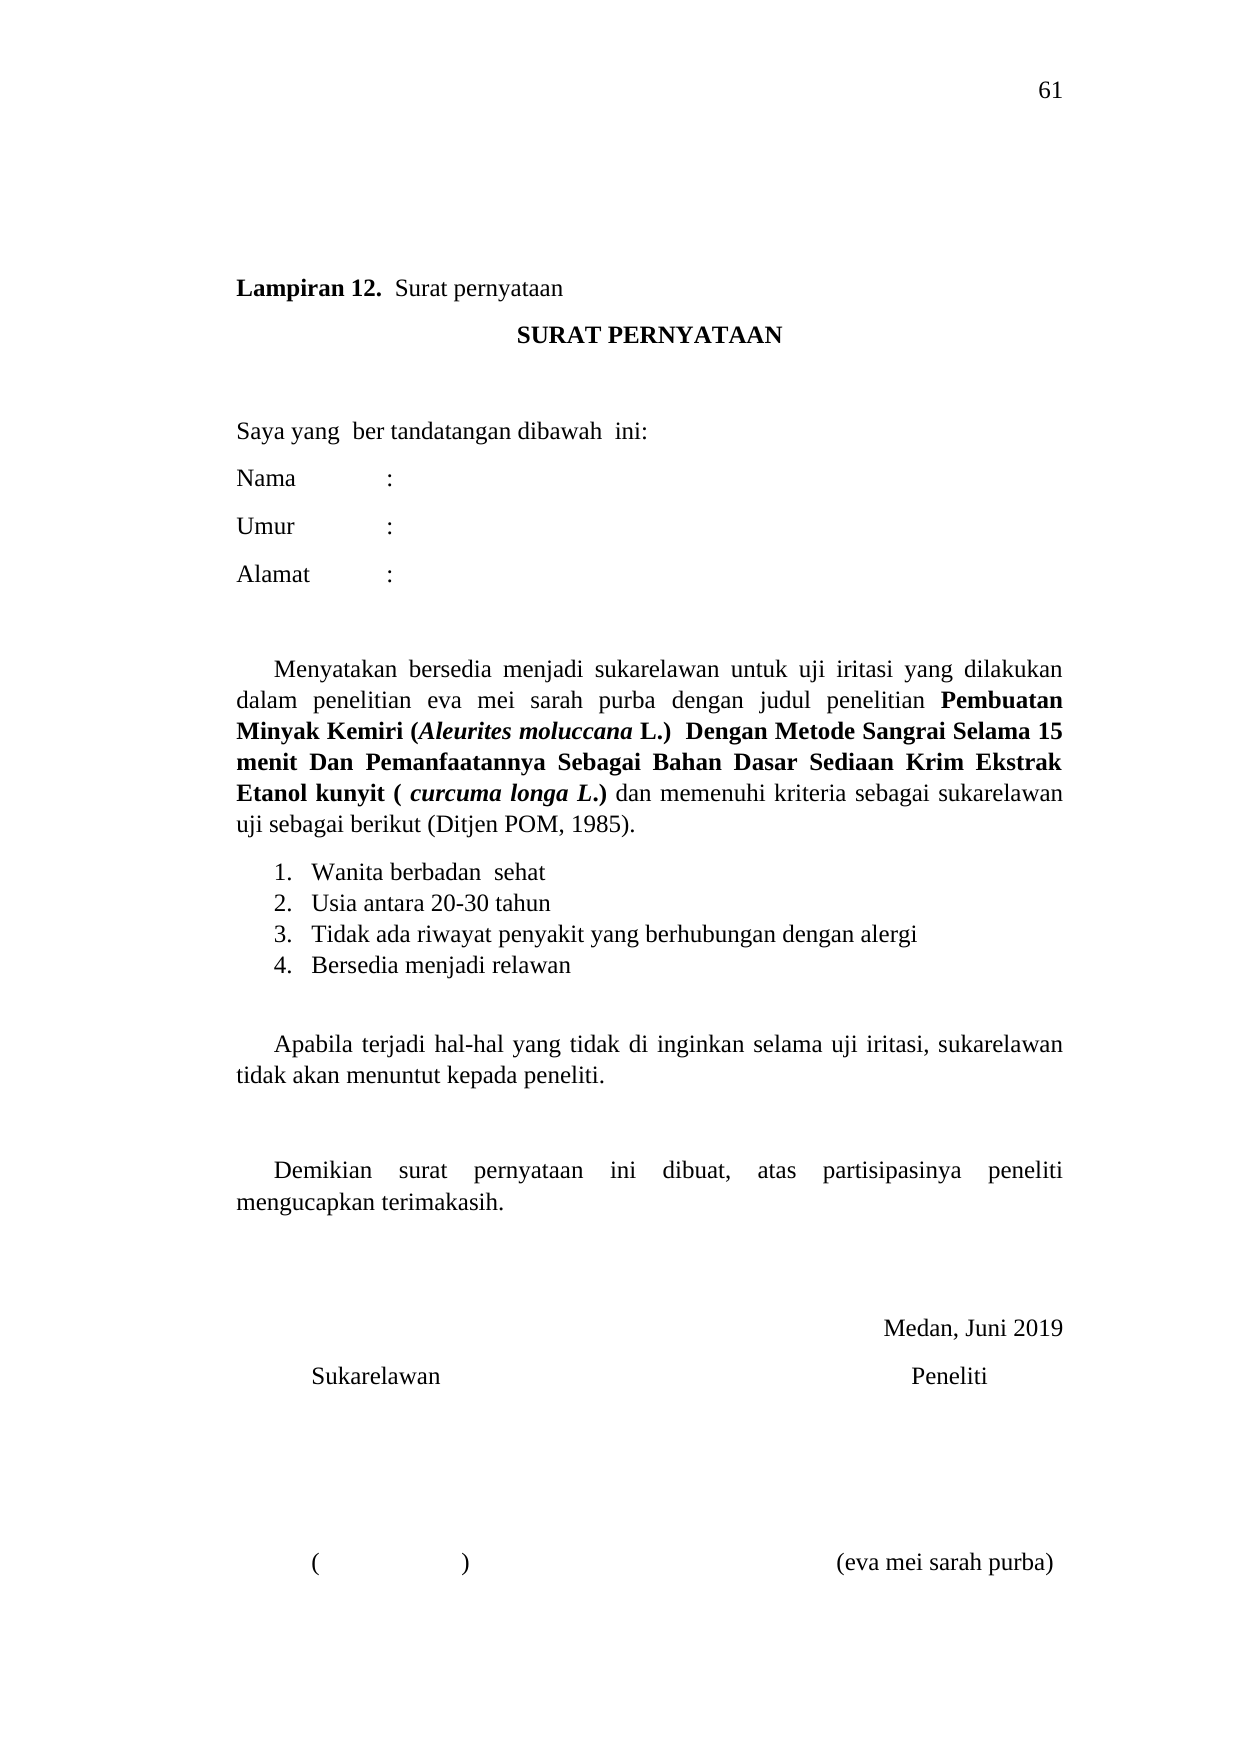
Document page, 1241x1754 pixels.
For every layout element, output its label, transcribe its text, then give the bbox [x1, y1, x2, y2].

list Bersedia menjadi relawan [274, 950, 1063, 979]
text Lampiran 12. Surat pernyataan [236, 273, 1063, 301]
text Menyatakan bersedia menjadi sukarelawan untuk uji iritasi yang dilakukan dalam penelitian eva mei sarah purba dengan judul penelitian Pembuatan Minyak Kemiri (Aleurites moluccana L.) Dengan Metode Sangrai Selama 15 menit Dan Pemanfaatannya Sebagai Bahan Dasar Sediaan Krim Ekstrak Etanol kunyit ( curcuma longa L.) dan memenuhi kriteria sebagai sukarelawan uji sebagai berikut (Ditjen POM, 1985). [236, 654, 1063, 838]
list Sukarelawan Peneliti [311, 1361, 1063, 1389]
text Apabila terjadi hal-hal yang tidak di inginkan selama uji iritasi, sukarelawan tidak akan menuntut kepada peneliti. [236, 1029, 1063, 1089]
list Usia antara 20-30 tahun [274, 888, 1063, 917]
text SURAT PERNYATAAN [236, 320, 1063, 349]
text Demikian surat pernyataan ini dibuat, atas partisipasinya peneliti mengucapkan terimakasih. [236, 1156, 1063, 1215]
list Tidak ada riwayat penyakit yang berhubungan dengan alergi [274, 919, 1063, 948]
text Alamat : [236, 559, 1063, 588]
text Medan, Juni 2019 [311, 1313, 1063, 1342]
list ( ) (eva mei sarah purba) [311, 1547, 1063, 1576]
text Nama : [236, 463, 1063, 492]
text Umur : [236, 511, 1063, 540]
list Wanita berbadan sehat [274, 857, 1063, 886]
text Saya yang ber tandatangan dibawah ini: [236, 416, 1063, 444]
